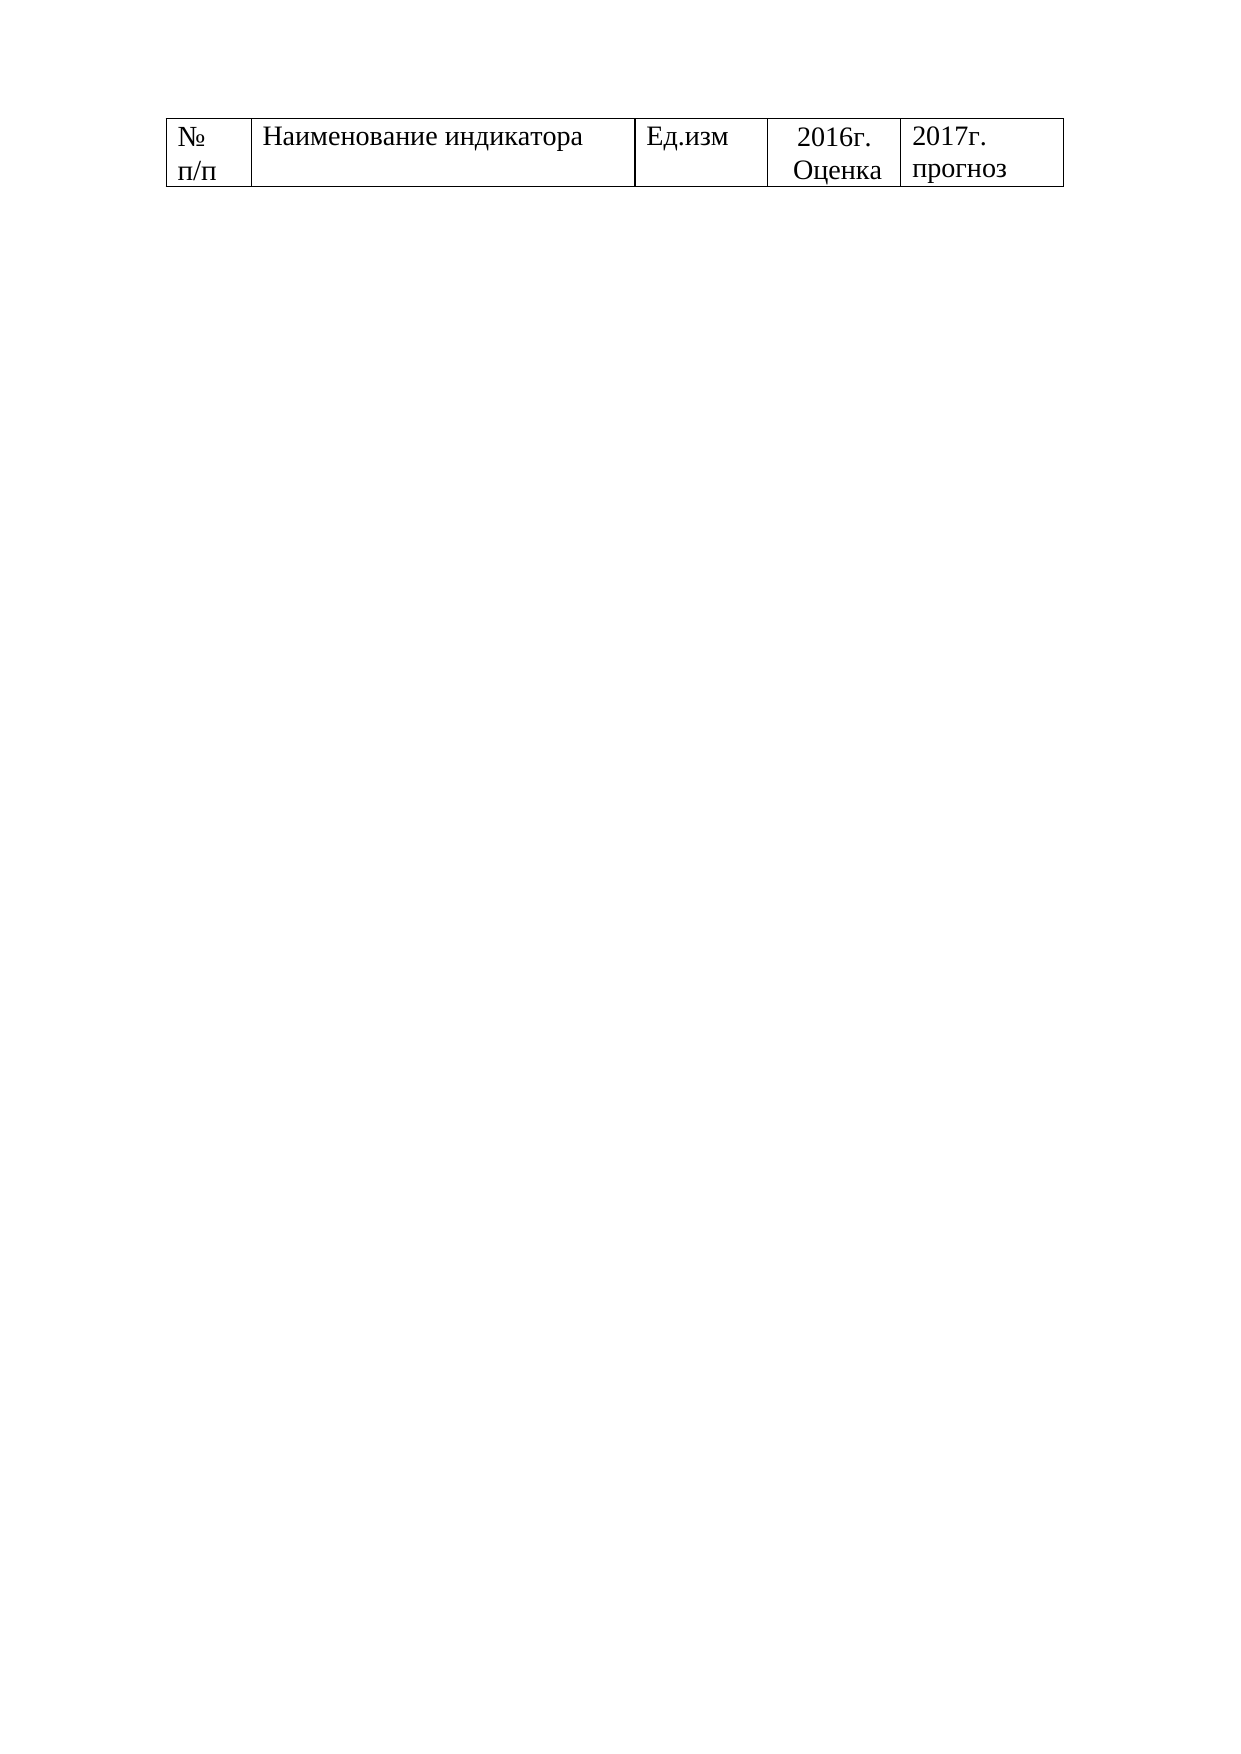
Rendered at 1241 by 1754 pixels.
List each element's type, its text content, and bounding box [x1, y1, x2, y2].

table_header 2016г. Оценка [768, 119, 900, 186]
table_header № п/п [167, 119, 251, 186]
table_header Наименование индикатора [252, 119, 634, 186]
table_header 2017г. прогноз [901, 119, 1063, 186]
table_header Ед.изм [636, 119, 767, 186]
